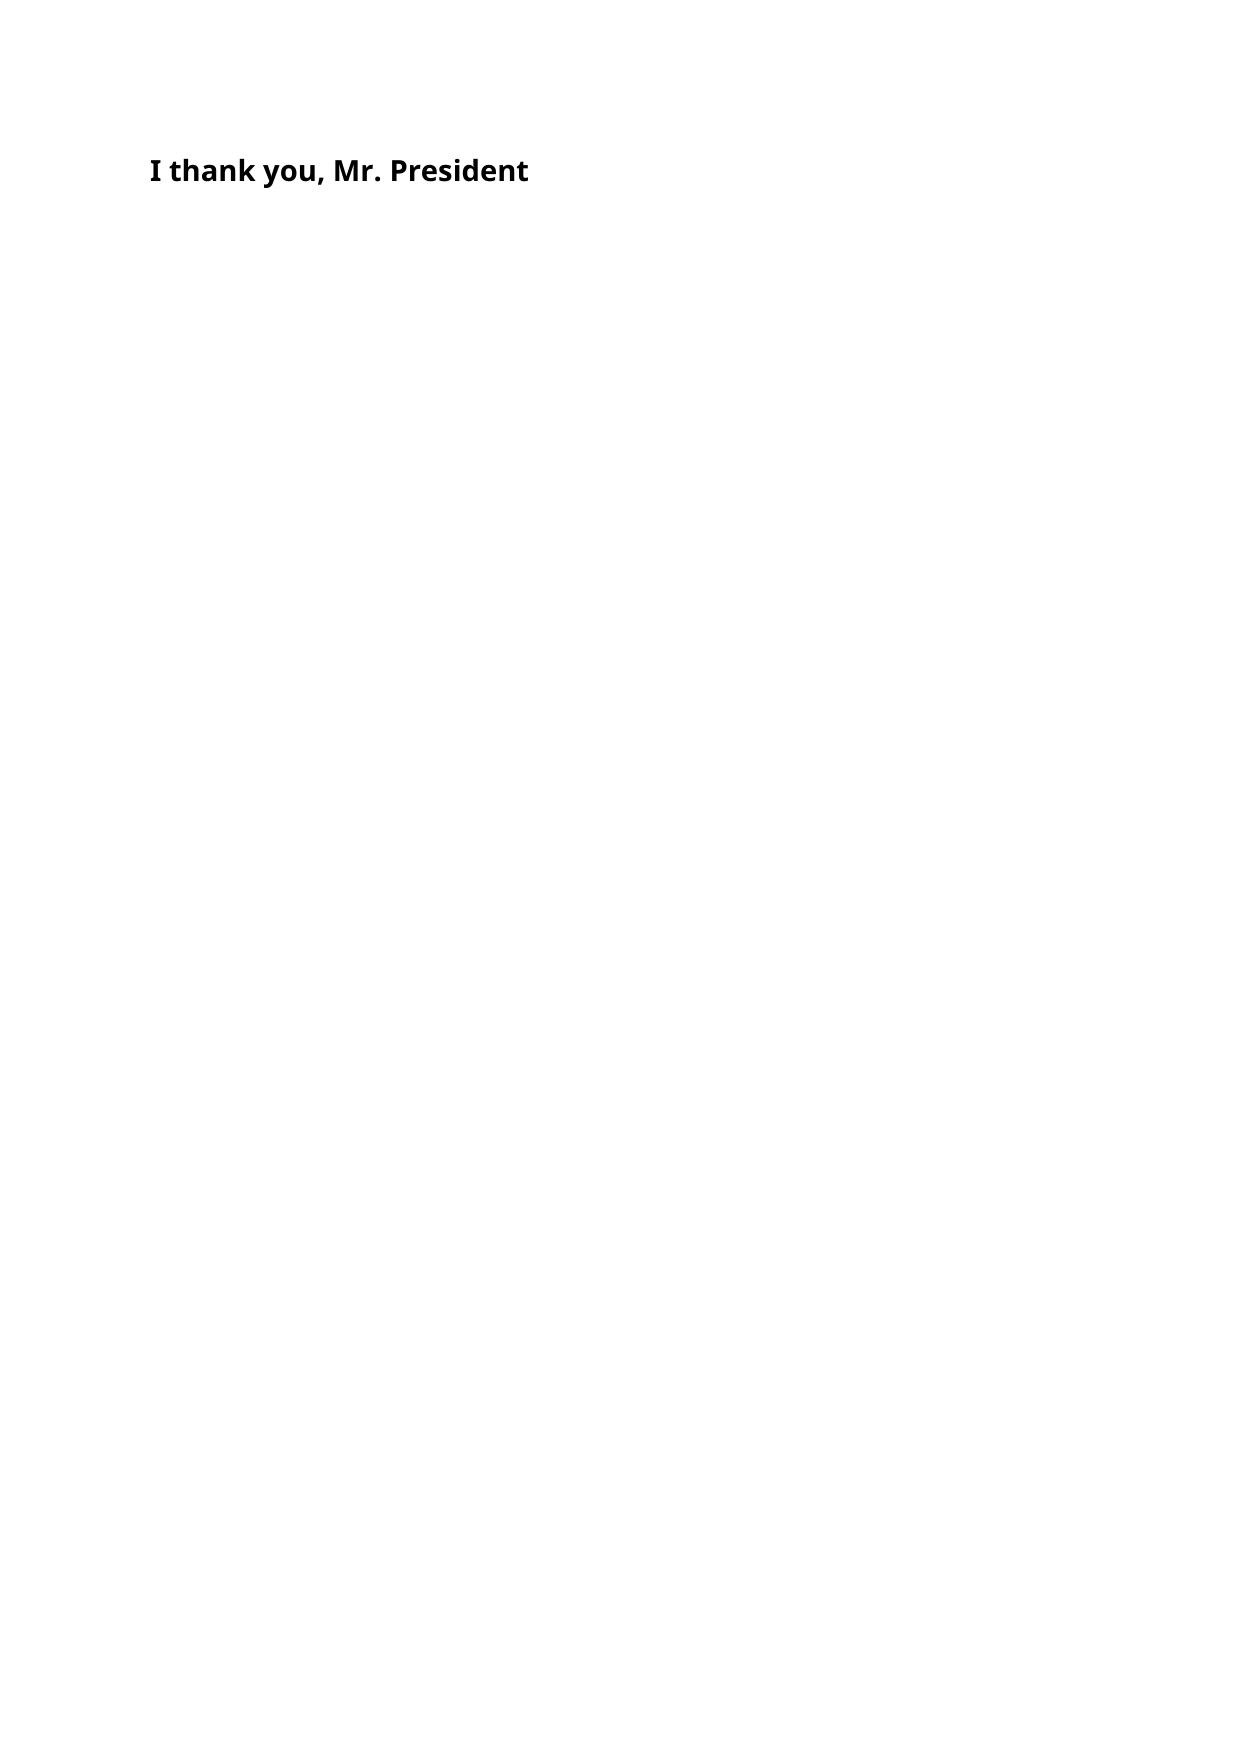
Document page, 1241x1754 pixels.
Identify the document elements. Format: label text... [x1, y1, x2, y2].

text I thank you, Mr. President [150, 150, 1090, 190]
